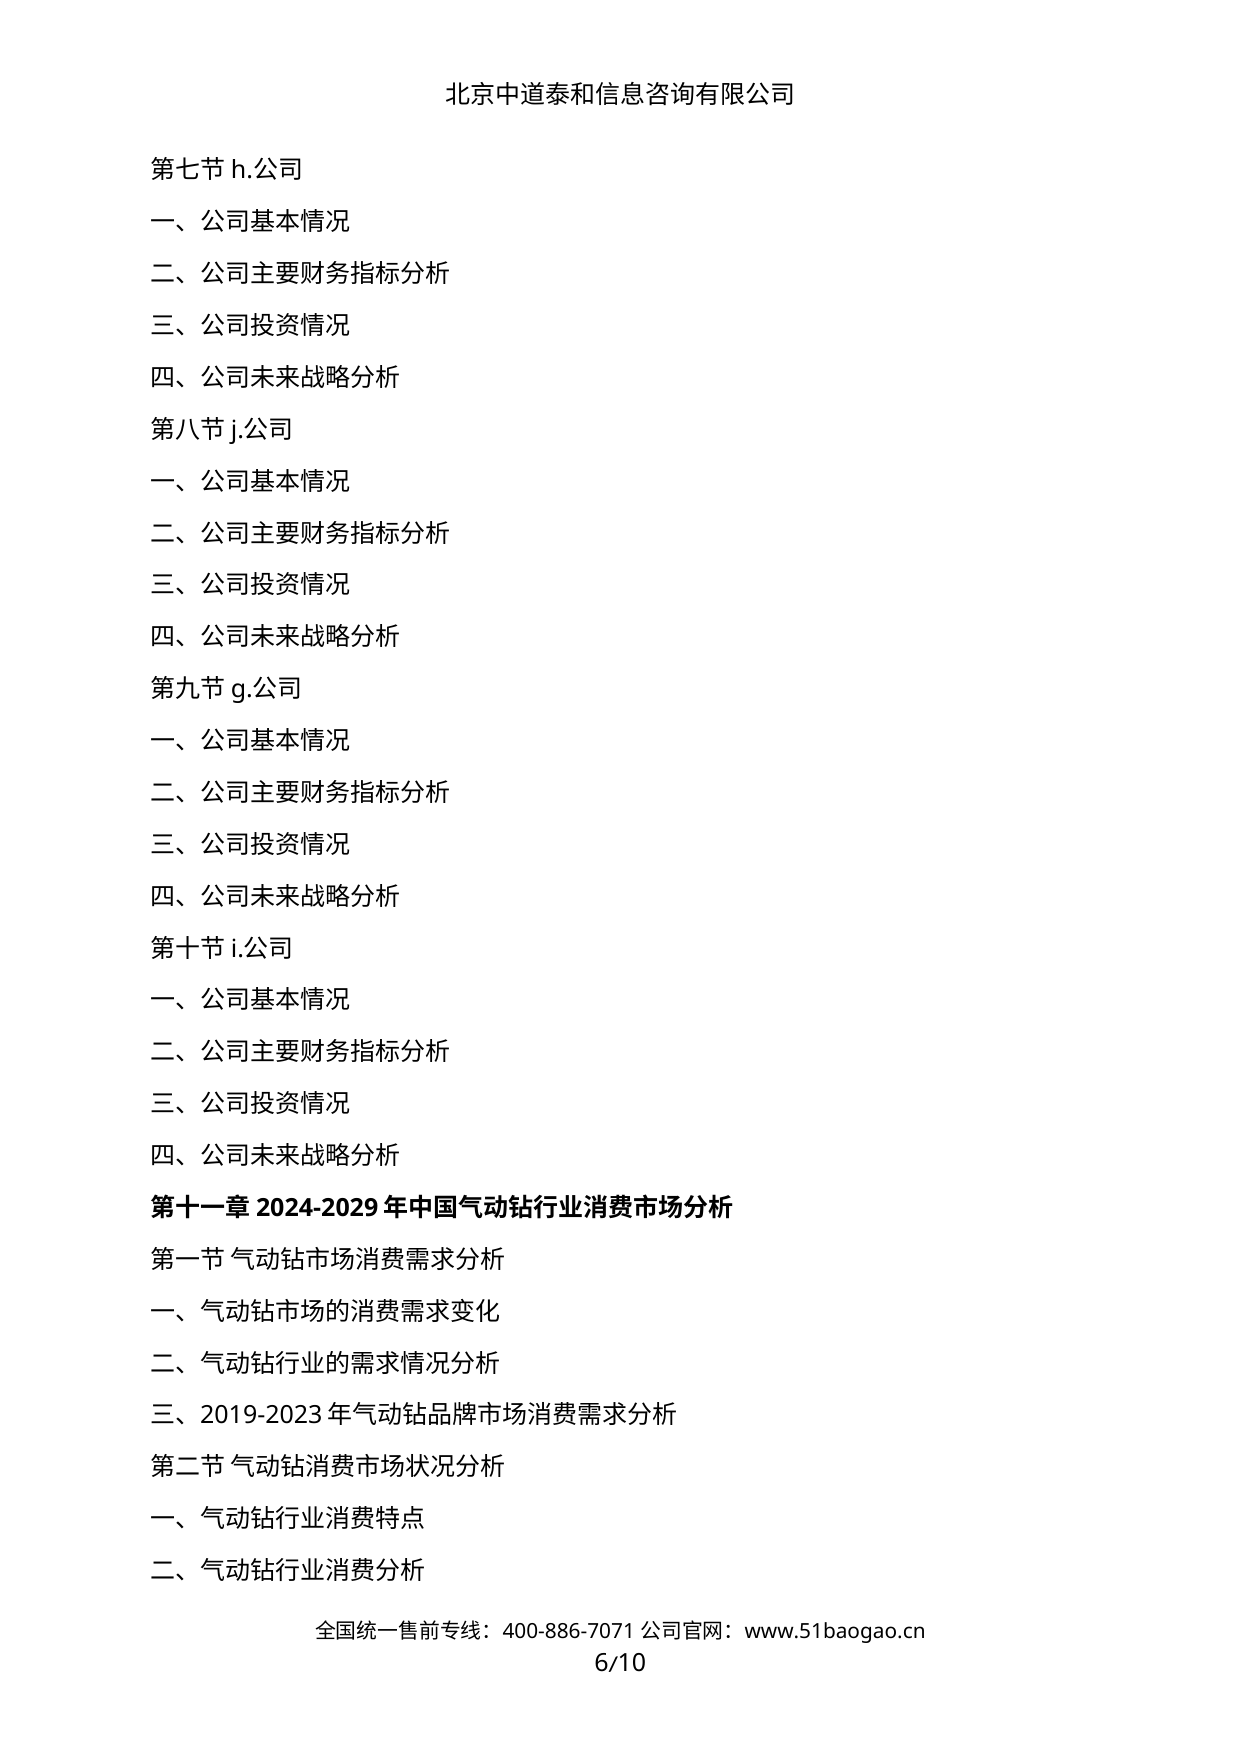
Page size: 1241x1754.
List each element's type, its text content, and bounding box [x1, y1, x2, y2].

text 二、气动钻行业的需求情况分析 [150, 1343, 1090, 1379]
text 二、公司主要财务指标分析 [150, 1032, 1090, 1068]
text 二、公司主要财务指标分析 [150, 254, 1090, 290]
text 一、气动钻市场的消费需求变化 [150, 1291, 1090, 1327]
text 第十一章 2024-2029年中国气动钻行业消费市场分析 [150, 1187, 1090, 1224]
text 二、气动钻行业消费分析 [150, 1551, 1090, 1587]
text 三、公司投资情况 [150, 306, 1090, 342]
text 三、公司投资情况 [150, 565, 1090, 601]
text 四、公司未来战略分析 [150, 357, 1090, 394]
text 四、公司未来战略分析 [150, 876, 1090, 912]
text 二、公司主要财务指标分析 [150, 772, 1090, 809]
text 三、2019-2023年气动钻品牌市场消费需求分析 [150, 1395, 1090, 1431]
text 一、气动钻行业消费特点 [150, 1499, 1090, 1535]
text 第八节 j.公司 [150, 409, 1090, 446]
text 一、公司基本情况 [150, 980, 1090, 1016]
text 四、公司未来战略分析 [150, 1136, 1090, 1172]
text 二、公司主要财务指标分析 [150, 513, 1090, 549]
text 第一节 气动钻市场消费需求分析 [150, 1239, 1090, 1276]
text 一、公司基本情况 [150, 461, 1090, 497]
text 三、公司投资情况 [150, 1084, 1090, 1120]
text 第十节 i.公司 [150, 928, 1090, 964]
text 第二节 气动钻消费市场状况分析 [150, 1447, 1090, 1483]
text 一、公司基本情况 [150, 202, 1090, 238]
text 第九节 g.公司 [150, 669, 1090, 705]
text 三、公司投资情况 [150, 824, 1090, 861]
text 第七节 h.公司 [150, 150, 1090, 186]
text 四、公司未来战略分析 [150, 617, 1090, 653]
text 一、公司基本情况 [150, 721, 1090, 757]
